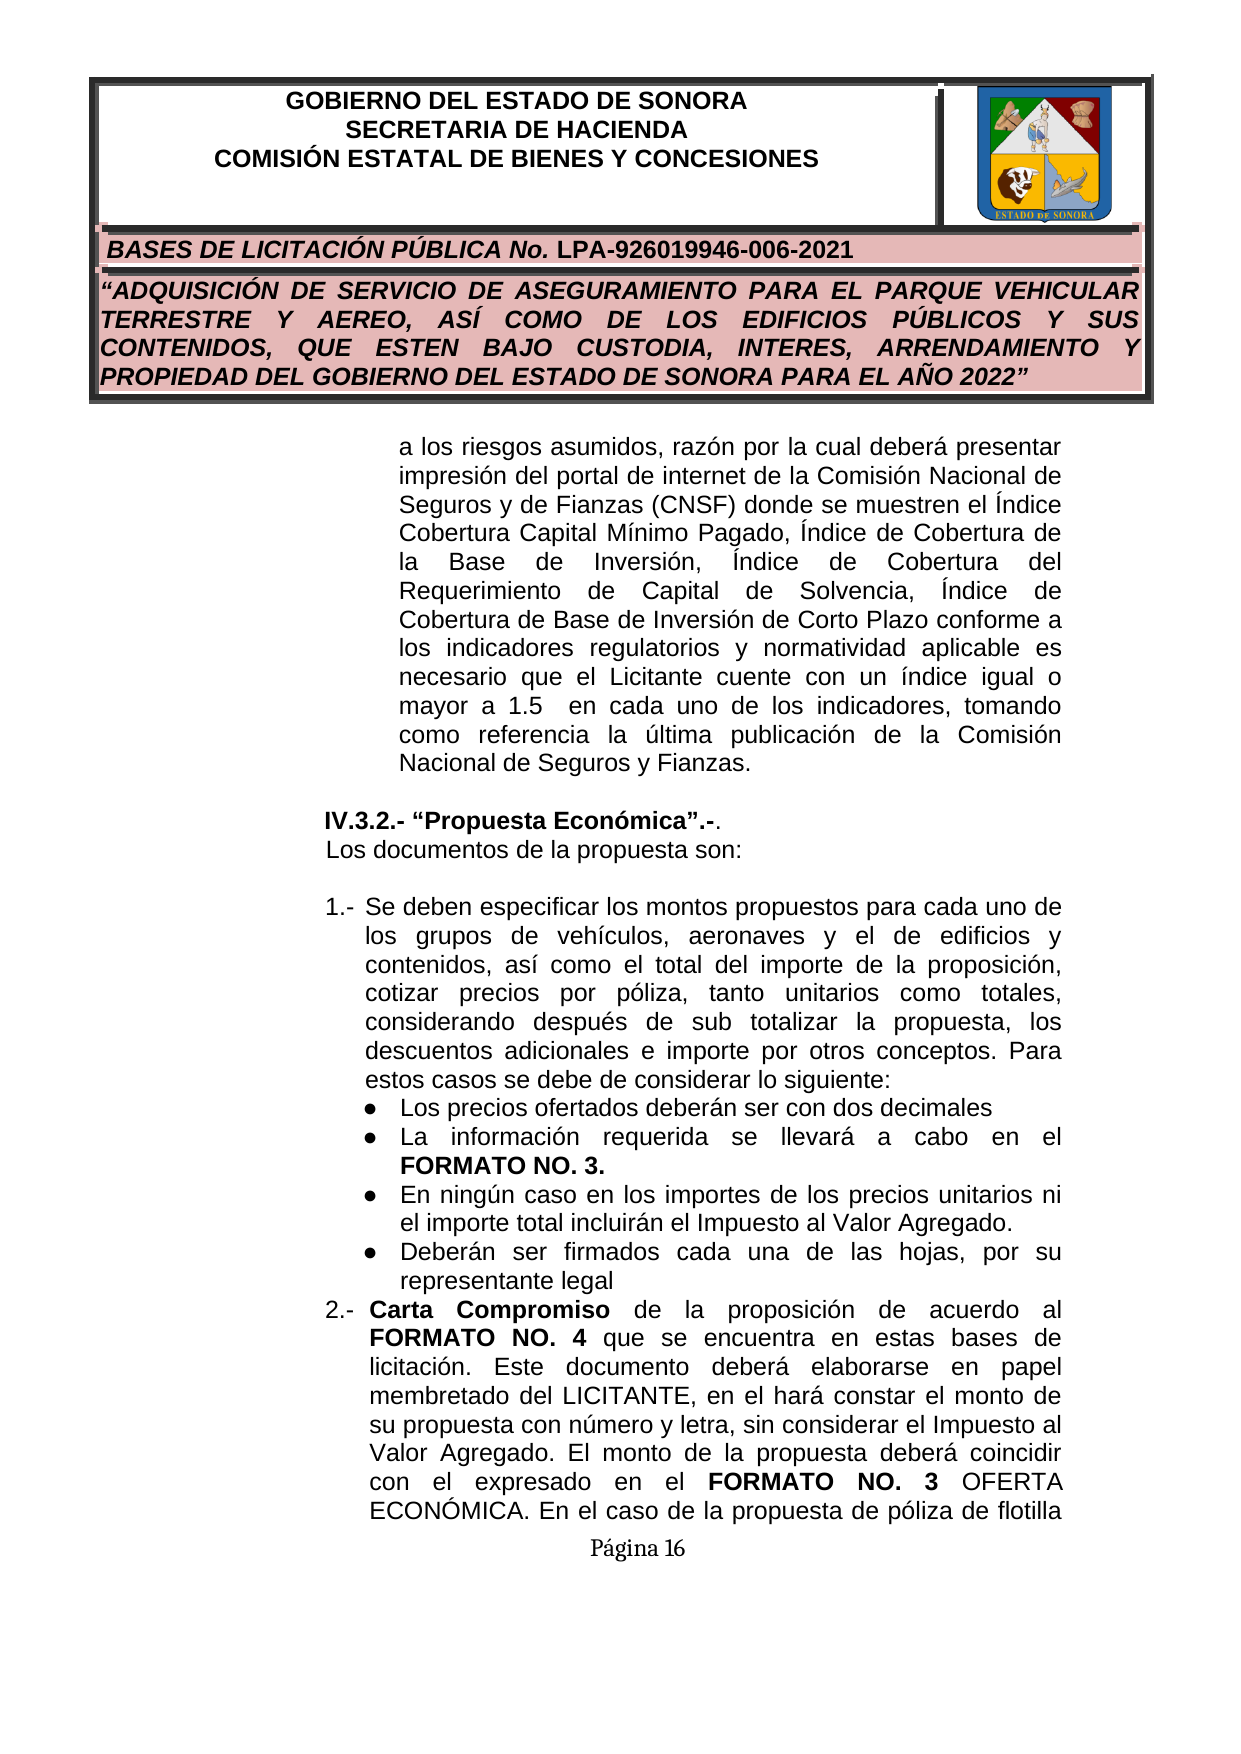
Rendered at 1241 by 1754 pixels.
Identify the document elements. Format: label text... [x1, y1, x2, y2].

list Los precios ofertados deberán ser con dos decimales [362, 1093, 1063, 1122]
list En ningún caso en los importes de los precios unitarios ni el importe total incluirán el Impuesto al Valor Agregado. [362, 1180, 1063, 1237]
text 1.- Se deben especificar los montos propuestos para cada uno de los grupos de vehículos, aeronaves y el de edificios y contenidos, así como el total del importe de la proposición, cotizar precios por póliza, tanto unitarios como totales, considerando después de sub totalizar la propuesta, los descuentos adicionales e importe por otros conceptos. Para estos casos se debe de considerar lo siguiente: [325, 892, 1063, 1093]
text IV.3.2.- “Propuesta Económica”.-. [250, 806, 1063, 835]
text Los documentos de la propuesta son: [325, 835, 1063, 863]
list La información requerida se llevará a cabo en el FORMATO NO. 3. [362, 1122, 1063, 1180]
list Deberán ser firmados cada una de las hojas, por su representante legal [362, 1237, 1063, 1295]
picture [977, 86, 1112, 223]
